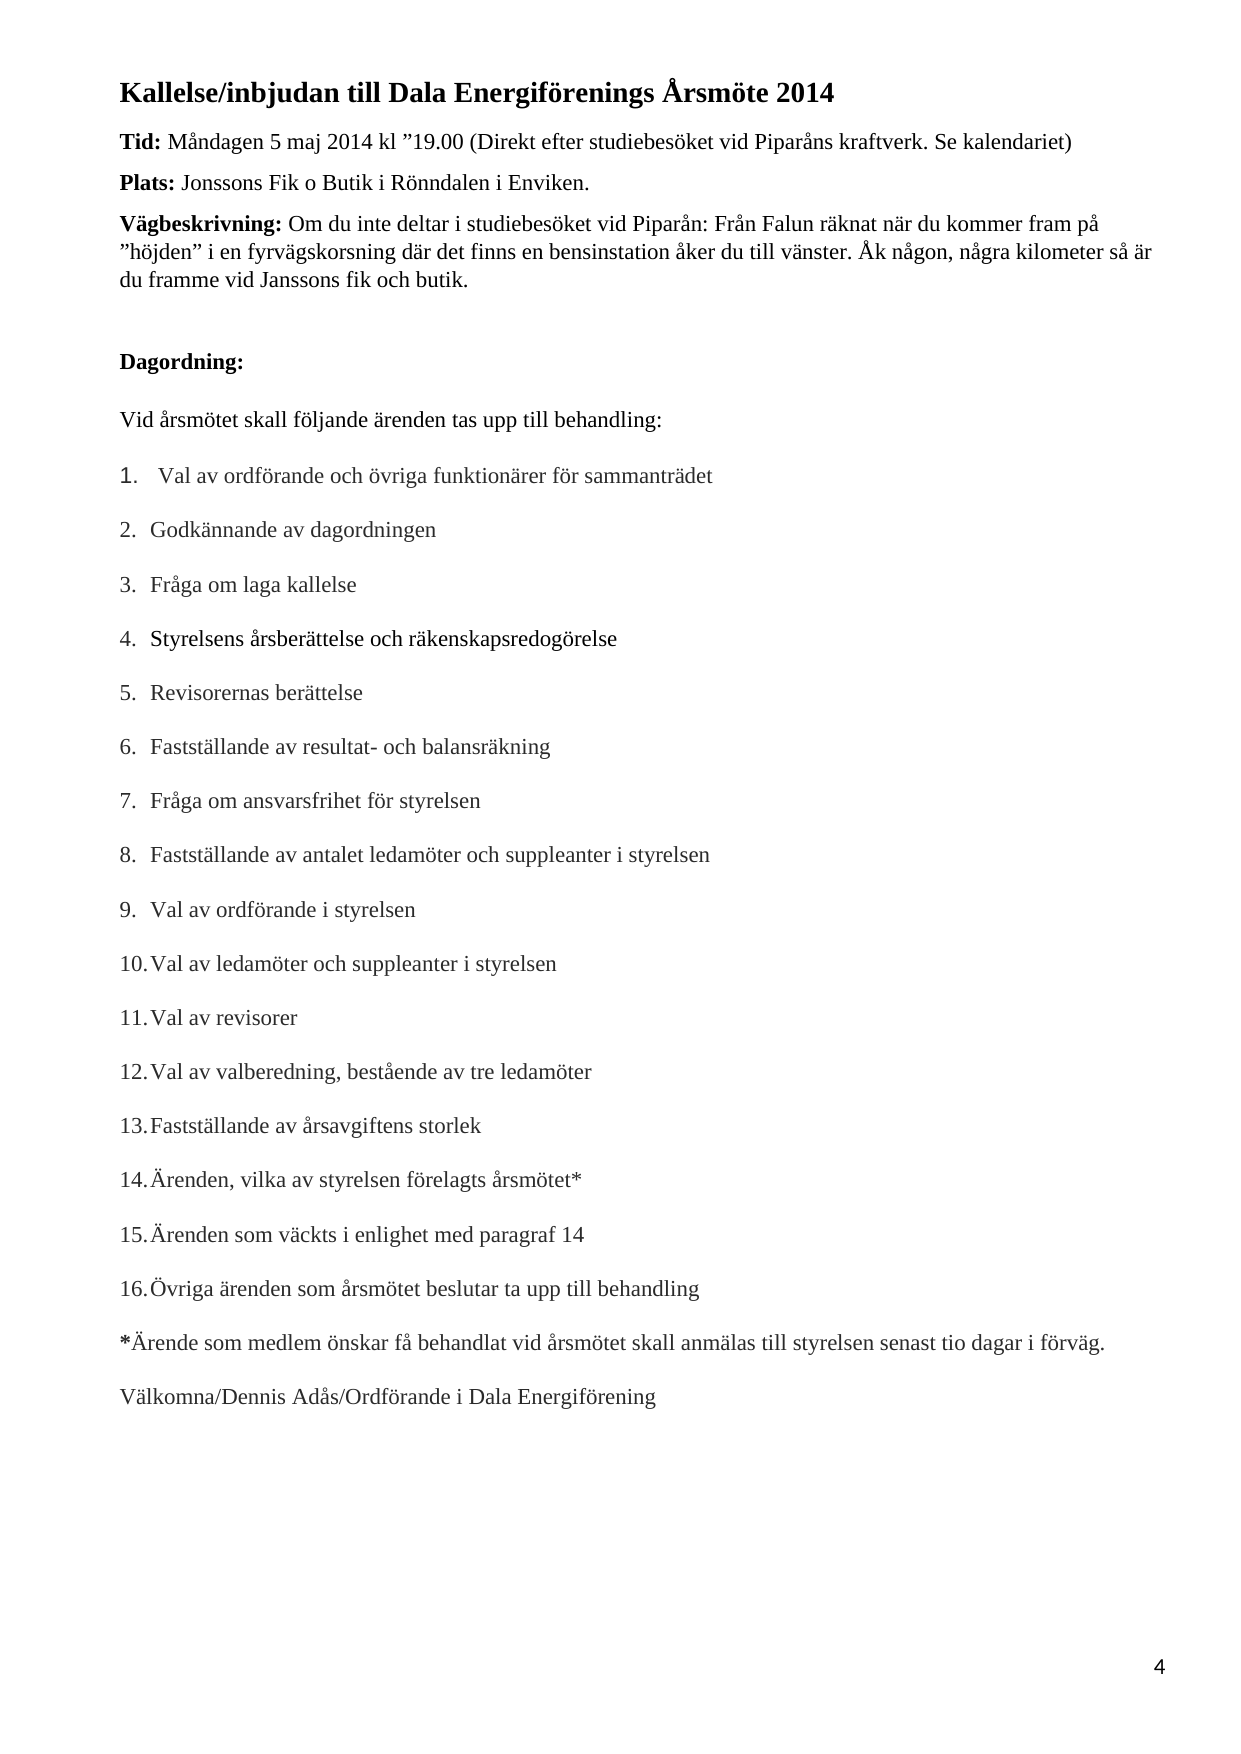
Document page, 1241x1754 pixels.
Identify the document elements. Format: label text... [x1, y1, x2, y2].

list Val av ledamöter och suppleanter i styrelsen [119, 951, 1165, 976]
list Fråga om ansvarsfrihet för styrelsen [119, 789, 1165, 814]
list Styrelsens årsberättelse och räkenskapsredogörelse [119, 626, 1165, 651]
list Fråga om laga kallelse [119, 572, 1165, 597]
list Fastställande av resultat- och balansräkning [119, 734, 1165, 759]
text Plats: Jonssons Fik o Butik i Rönndalen i Enviken. [119, 169, 1165, 195]
list Övriga ärenden som årsmötet beslutar ta upp till behandling [119, 1276, 1165, 1301]
text Dagordning: [119, 348, 1165, 375]
text 1. Val av ordförande och övriga funktionärer för sammanträdet [119, 464, 1165, 489]
list Godkännande av dagordningen [119, 518, 1165, 543]
list Val av ordförande i styrelsen [119, 897, 1165, 922]
list Fastställande av antalet ledamöter och suppleanter i styrelsen [119, 843, 1165, 868]
text Välkomna/Dennis Adås/Ordförande i Dala Energiförening [119, 1384, 1165, 1409]
list Val av revisorer [119, 1005, 1165, 1030]
list Ärenden som väckts i enlighet med paragraf 14 [119, 1222, 1165, 1247]
list Revisorernas berättelse [119, 680, 1165, 705]
text Kallelse/inbjudan till Dala Energiförenings Årsmöte 2014 [119, 75, 1165, 108]
text Vägbeskrivning: Om du inte deltar i studiebesöket vid Piparån: Från Falun räknat när du kommer fram på ”höjden” i en fyrvägskorsning där det finns en bensinstation åker du till vänster. Åk någon, några kilometer så är du framme vid Janssons fik och butik. [119, 210, 1165, 293]
text Tid: Måndagen 5 maj 2014 kl ”19.00 (Direkt efter studiebesöket vid Piparåns kraftverk. Se kalendariet) [119, 128, 1165, 154]
list Ärenden, vilka av styrelsen förelagts årsmötet* [119, 1168, 1165, 1193]
text Vid årsmötet skall följande ärenden tas upp till behandling: [119, 406, 1165, 432]
list Val av valberedning, bestående av tre ledamöter [119, 1059, 1165, 1084]
list Fastställande av årsavgiftens storlek [119, 1114, 1165, 1139]
text *Ärende som medlem önskar få behandlat vid årsmötet skall anmälas till styrelsen senast tio dagar i förväg. [119, 1330, 1165, 1355]
